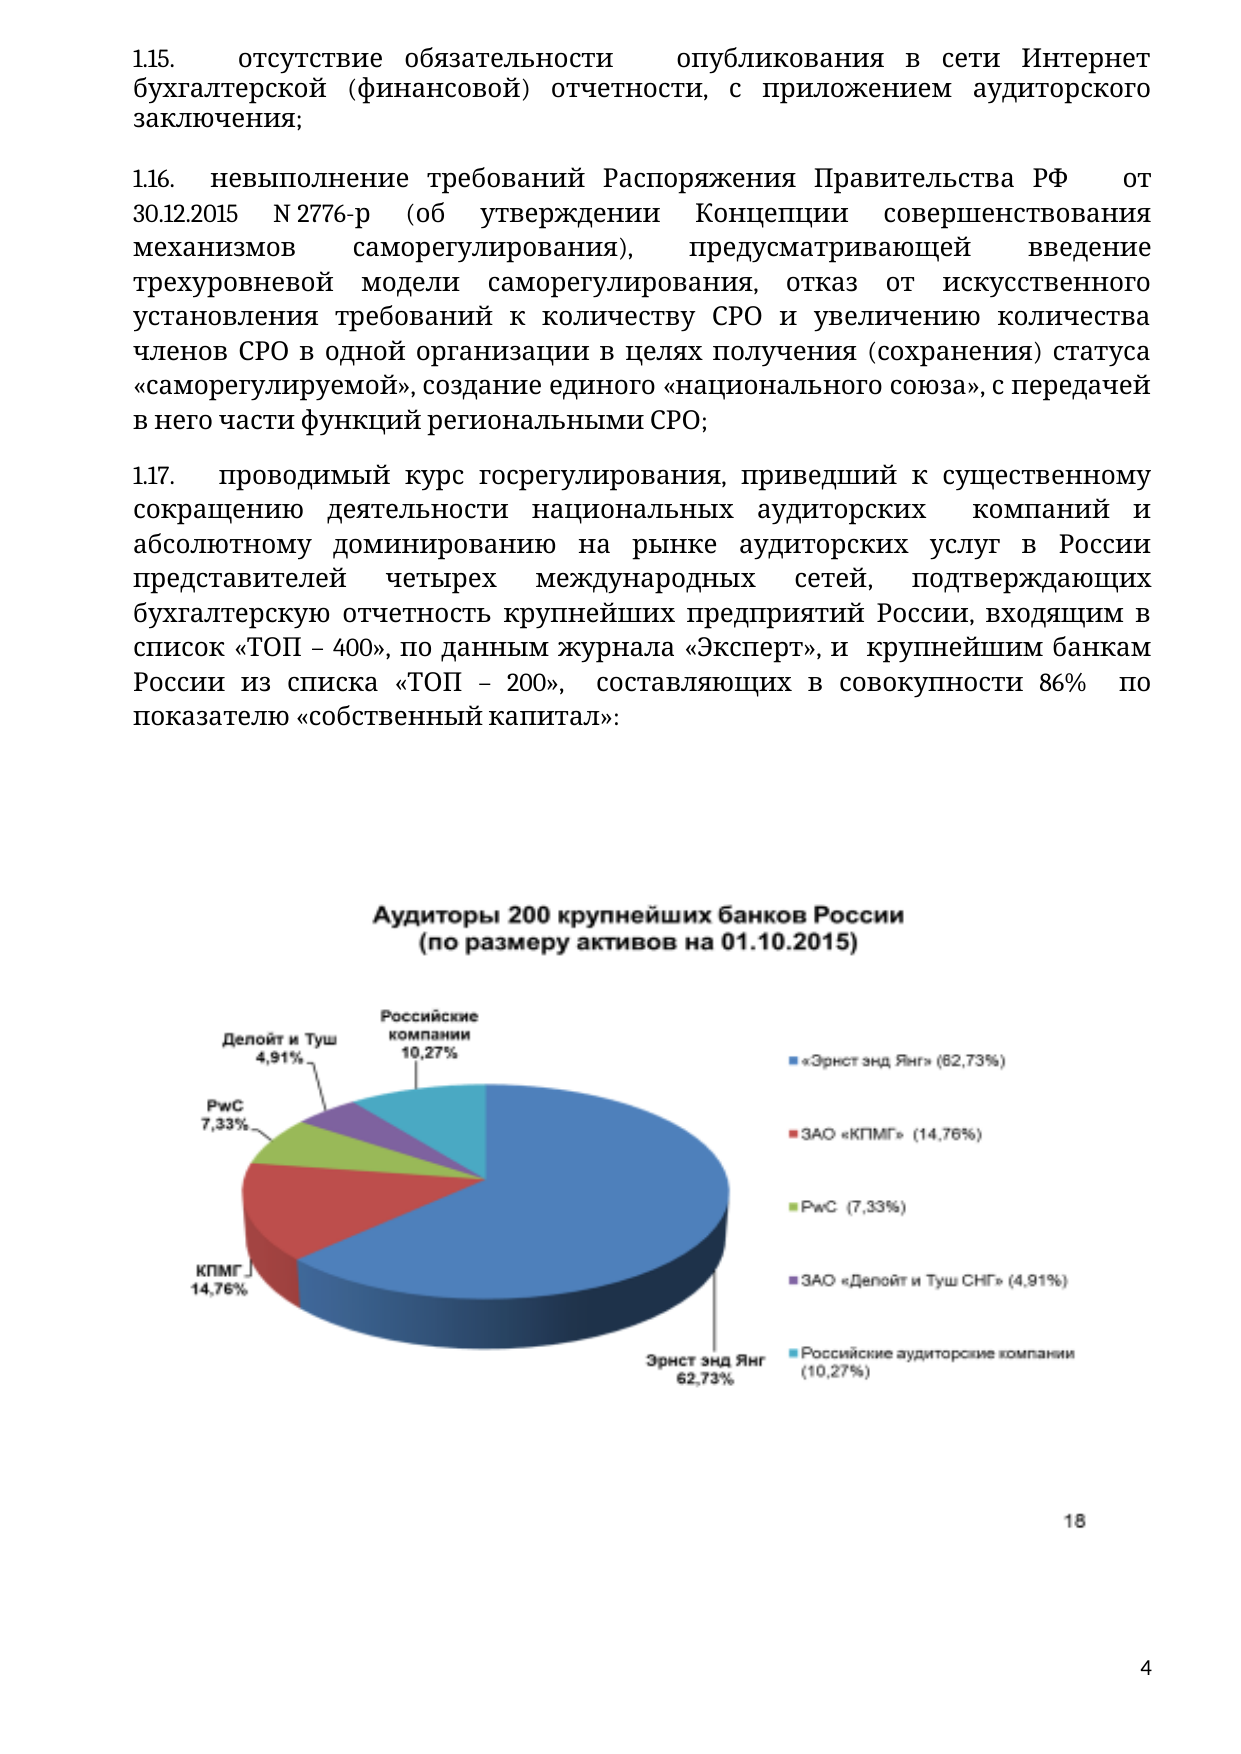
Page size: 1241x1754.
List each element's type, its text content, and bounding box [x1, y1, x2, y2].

text 1.15. отсутствие обязательности опубликования в сети Интернет бухгалтерской (финансовой) отчетности, с приложением аудиторского заключения; [133, 44, 1152, 134]
picture [132, 868, 1147, 1569]
text 1.17. проводимый курс госрегулирования, приведший к существенному сокращению деятельности национальных аудиторских компаний и абсолютному доминированию на рынке аудиторских услуг в России представителей четырех международных сетей, подтверждающих бухгалтерскую отчетность крупнейших предприятий России, входящим в список «ТОП – 400», по данным журнала «Эксперт», и крупнейшим банкам России из списка «ТОП – 200», составляющих в совокупности 86% по показателю «собственный капитал»: [133, 461, 1152, 732]
text 1.16. невыполнение требований Распоряжения Правительства РФ от 30.12.2015 N 2776-р (об утверждении Концепции совершенствования механизмов саморегулирования), предусматривающей введение трехуровневой модели саморегулирования, отказ от искусственного установления требований к количеству СРО и увеличению количества членов СРО в одной организации в целях получения (сохранения) статуса «саморегулируемой», создание единого «национального союза», с передачей в него части функций региональными СРО; [133, 164, 1152, 436]
